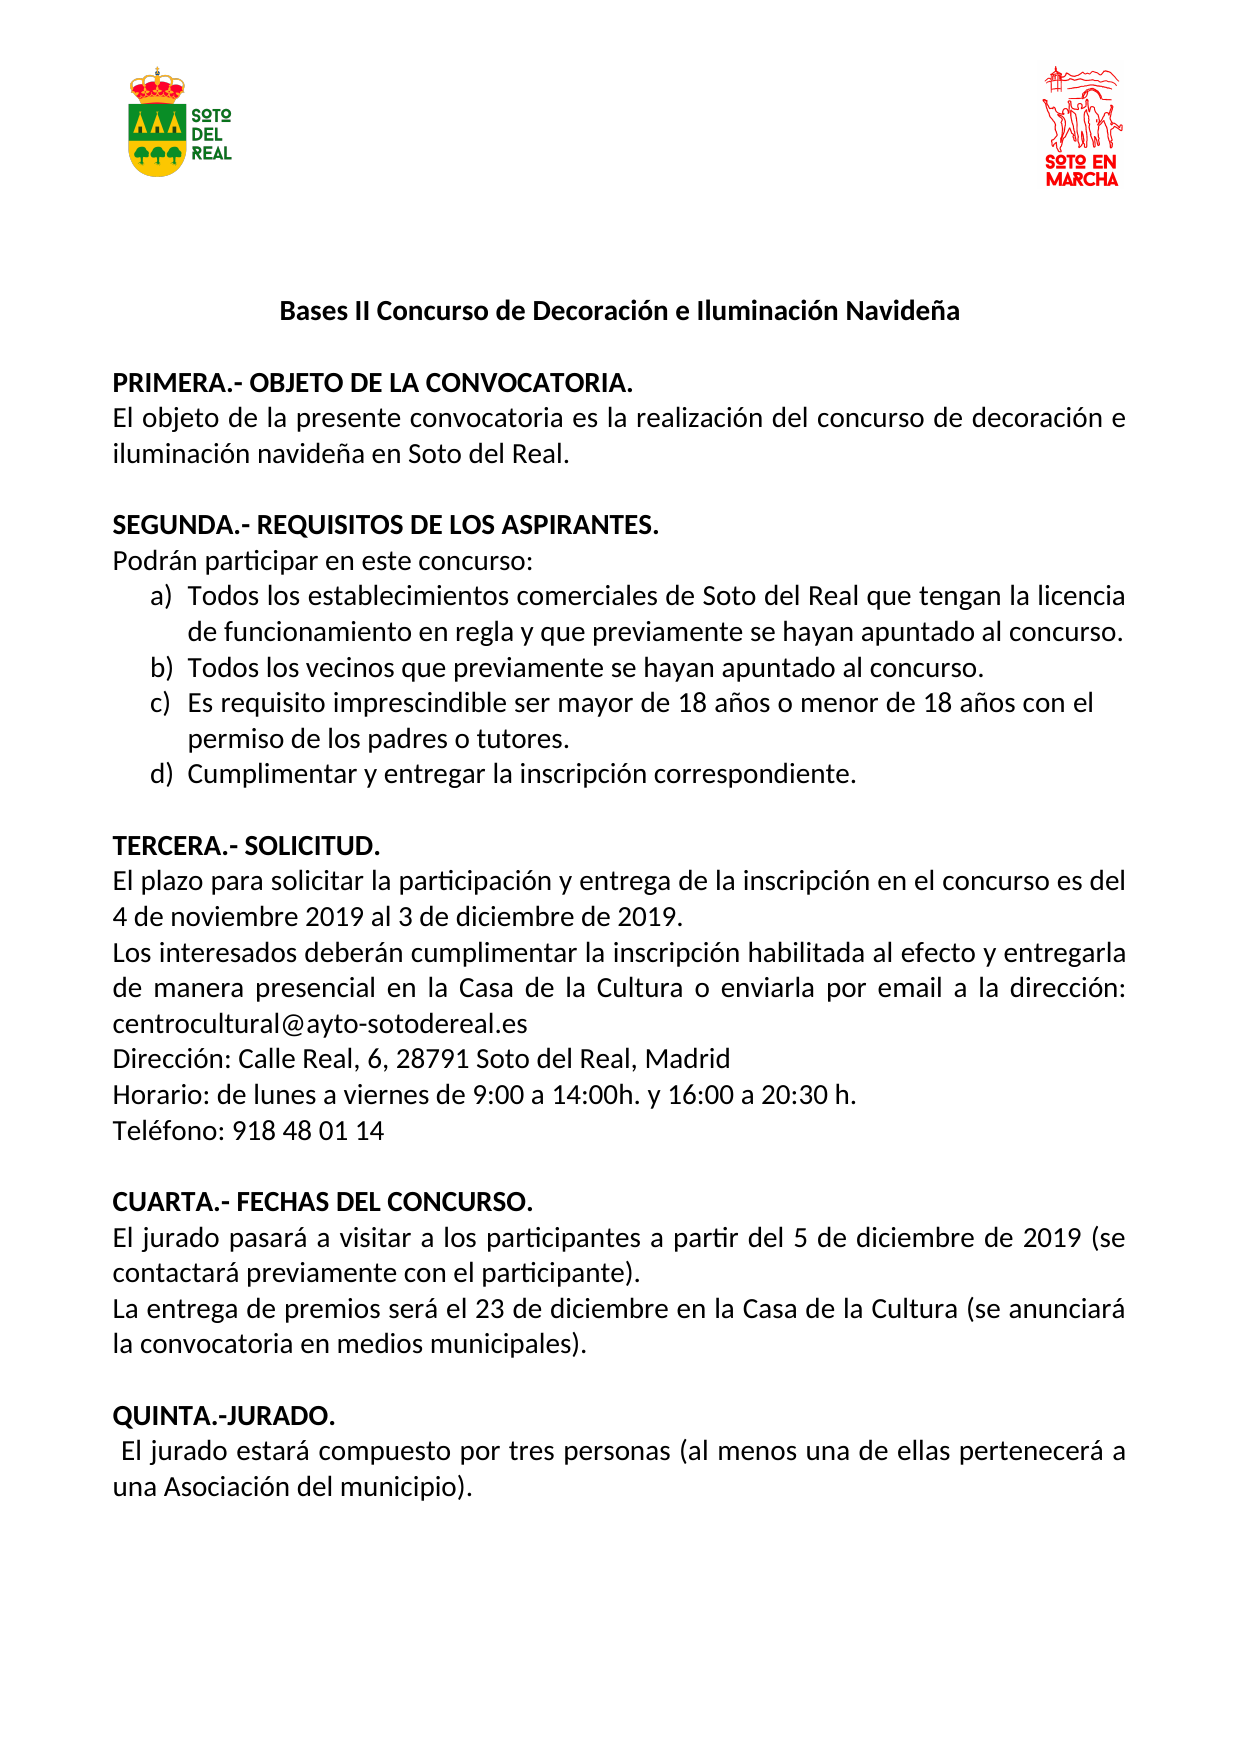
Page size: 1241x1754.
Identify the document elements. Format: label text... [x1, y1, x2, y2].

text Bases II Concurso de Decoración e Iluminación Navideña [112, 292, 1128, 328]
picture [1036, 60, 1125, 189]
text El jurado estará compuesto por tres personas (al menos una de ellas pertenecerá a una Asociación del municipio). [112, 1432, 1128, 1504]
text Los interesados deberán cumplimentar la inscripción habilitada al efecto y entregarla de manera presencial en la Casa de la Cultura o enviarla por email a la dirección: centrocultural@ayto-sotodereal.es [112, 934, 1128, 1041]
text PRIMERA.- OBJETO DE LA CONVOCATORIA. [112, 364, 1128, 399]
text El objeto de la presente convocatoria es la realización del concurso de decoración e iluminación navideña en Soto del Real. [112, 399, 1128, 471]
list Cumplimentar y entregar la inscripción correspondiente. [150, 756, 1096, 791]
text Horario: de lunes a viernes de 9:00 a 14:00h. y 16:00 a 20:30 h. [112, 1076, 1042, 1112]
list Es requisito imprescindible ser mayor de 18 años o menor de 18 años con el permiso de los padres o tutores. [150, 684, 1096, 756]
list Todos los establecimientos comerciales de Soto del Real que tengan la licencia de funcionamiento en regla y que previamente se hayan apuntado al concurso. [150, 577, 1128, 649]
text QUINTA.-JURADO. [112, 1397, 1128, 1432]
subtitle TERCERA.- SOLICITUD. [112, 827, 1128, 862]
text CUARTA.- FECHAS DEL CONCURSO. [112, 1183, 1128, 1219]
subtitle SEGUNDA.- REQUISITOS DE LOS ASPIRANTES. [112, 506, 1128, 542]
text Teléfono: 918 48 01 14 [112, 1112, 799, 1147]
text El jurado pasará a visitar a los participantes a partir del 5 de diciembre de 2019 (se contactará previamente con el participante). [112, 1219, 1128, 1290]
subtitle El plazo para solicitar la participación y entrega de la inscripción en el concurso es del 4 de noviembre 2019 al 3 de diciembre de 2019. [112, 862, 1128, 934]
list Todos los vecinos que previamente se hayan apuntado al concurso. [150, 649, 1096, 684]
text La entrega de premios será el 23 de diciembre en la Casa de la Cultura (se anunciará la convocatoria en medios municipales). [112, 1290, 1128, 1361]
text Podrán participar en este concurso: [112, 542, 1128, 577]
picture [121, 63, 238, 183]
text Dirección: Calle Real, 6, 28791 Soto del Real, Madrid [112, 1041, 1128, 1076]
